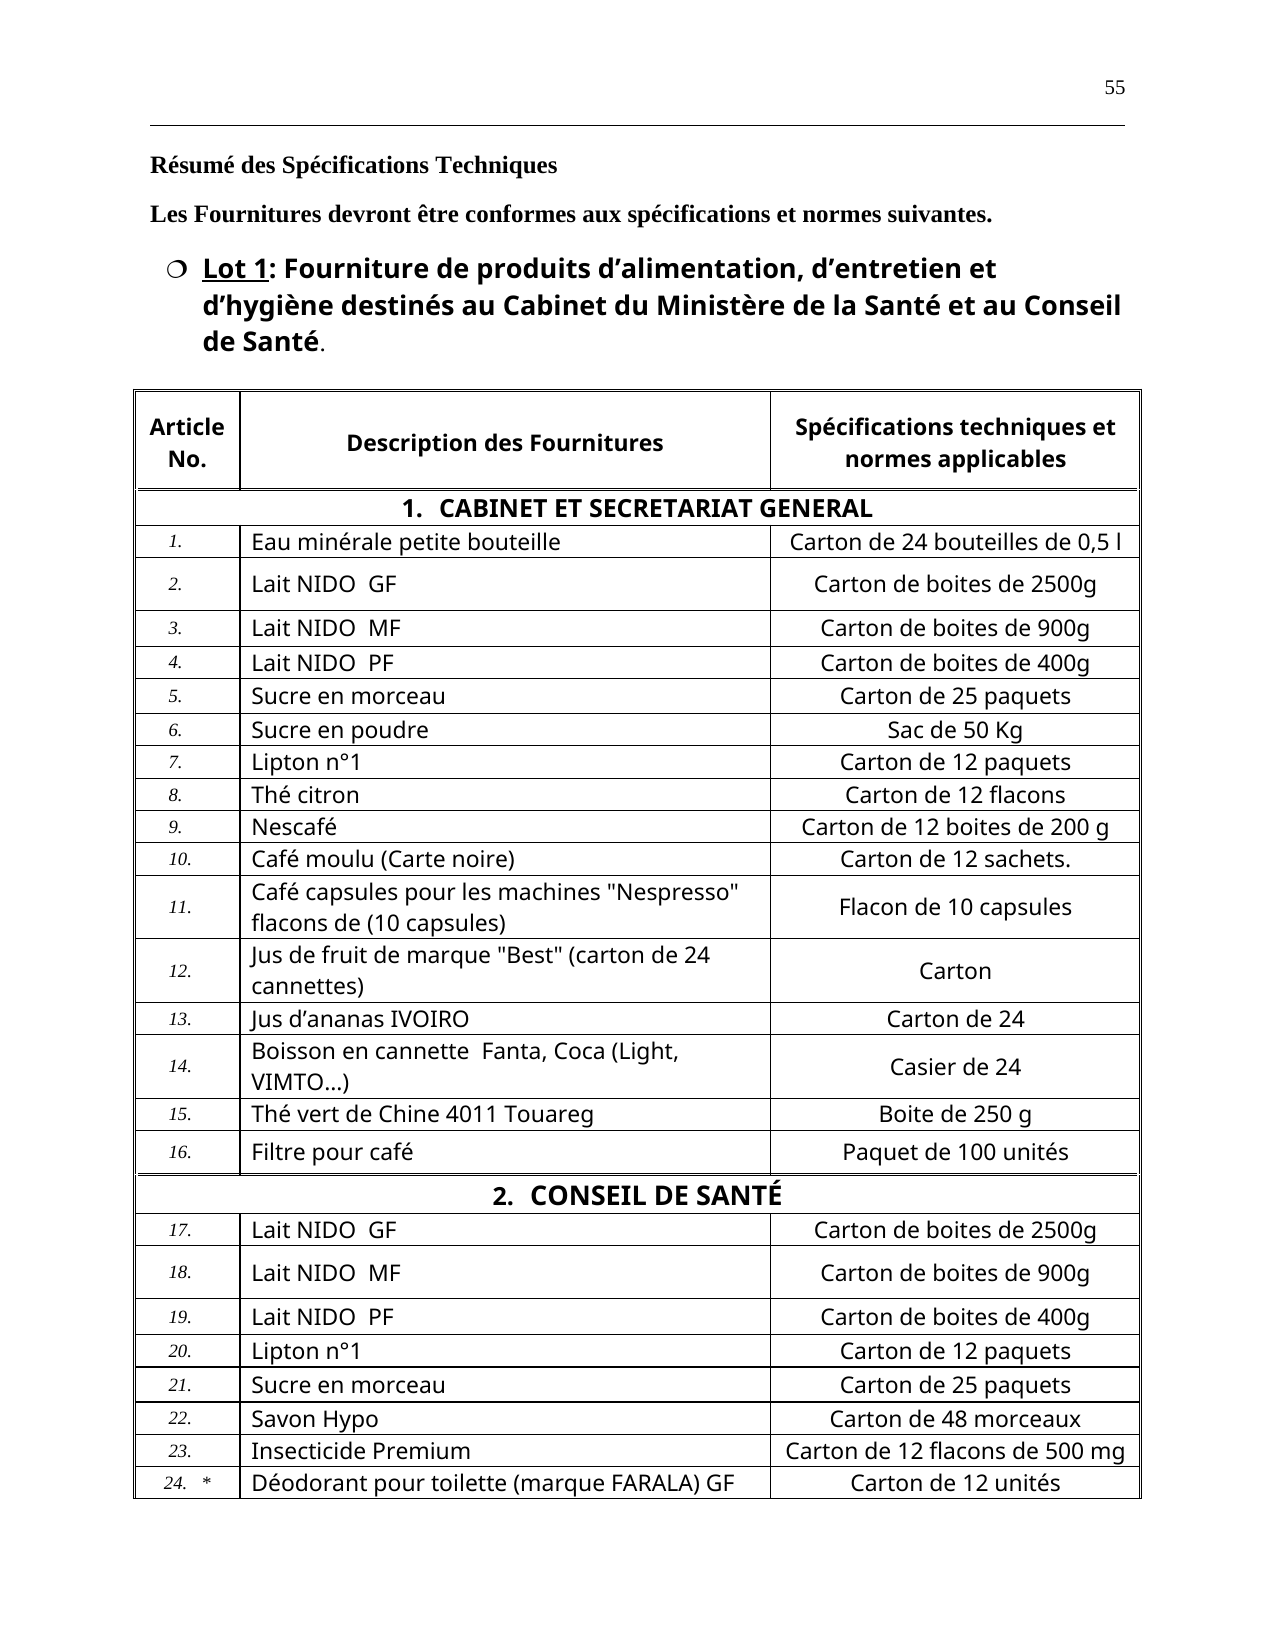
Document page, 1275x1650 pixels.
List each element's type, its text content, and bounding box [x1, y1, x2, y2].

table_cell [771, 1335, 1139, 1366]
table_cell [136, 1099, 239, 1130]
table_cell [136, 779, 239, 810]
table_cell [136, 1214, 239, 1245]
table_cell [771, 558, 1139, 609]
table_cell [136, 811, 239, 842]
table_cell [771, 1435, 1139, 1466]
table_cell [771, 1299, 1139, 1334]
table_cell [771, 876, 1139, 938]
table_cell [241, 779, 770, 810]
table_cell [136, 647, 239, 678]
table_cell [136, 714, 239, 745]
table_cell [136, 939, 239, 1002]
list Lot 1: Fourniture de produits d’alimentation, d’entretien et d’hygiène destinés au Cabinet du Ministère de la Santé et au Conseil de Santé. [165, 249, 1125, 360]
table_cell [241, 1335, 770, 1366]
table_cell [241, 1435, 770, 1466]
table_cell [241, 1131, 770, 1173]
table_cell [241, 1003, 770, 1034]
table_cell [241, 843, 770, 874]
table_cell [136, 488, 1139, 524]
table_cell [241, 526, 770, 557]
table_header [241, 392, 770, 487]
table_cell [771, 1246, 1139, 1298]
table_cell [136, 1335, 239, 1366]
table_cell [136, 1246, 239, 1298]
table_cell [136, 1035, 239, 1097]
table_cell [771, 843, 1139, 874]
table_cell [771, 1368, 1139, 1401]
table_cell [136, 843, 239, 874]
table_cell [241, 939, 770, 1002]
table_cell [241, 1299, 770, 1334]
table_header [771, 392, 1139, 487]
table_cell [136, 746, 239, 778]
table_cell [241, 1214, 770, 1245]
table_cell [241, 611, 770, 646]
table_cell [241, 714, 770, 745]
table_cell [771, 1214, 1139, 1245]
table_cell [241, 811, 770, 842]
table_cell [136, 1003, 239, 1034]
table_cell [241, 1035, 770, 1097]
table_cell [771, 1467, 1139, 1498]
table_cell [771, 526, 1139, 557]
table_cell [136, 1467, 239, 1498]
text Les Fournitures devront être conformes aux spécifications et normes suivantes. [150, 199, 1125, 228]
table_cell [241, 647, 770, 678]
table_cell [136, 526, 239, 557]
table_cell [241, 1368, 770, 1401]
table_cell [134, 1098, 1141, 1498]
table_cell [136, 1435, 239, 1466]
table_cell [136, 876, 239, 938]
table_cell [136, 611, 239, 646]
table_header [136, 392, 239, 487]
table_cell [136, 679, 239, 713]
text Résumé des Spécifications Techniques [150, 150, 1125, 179]
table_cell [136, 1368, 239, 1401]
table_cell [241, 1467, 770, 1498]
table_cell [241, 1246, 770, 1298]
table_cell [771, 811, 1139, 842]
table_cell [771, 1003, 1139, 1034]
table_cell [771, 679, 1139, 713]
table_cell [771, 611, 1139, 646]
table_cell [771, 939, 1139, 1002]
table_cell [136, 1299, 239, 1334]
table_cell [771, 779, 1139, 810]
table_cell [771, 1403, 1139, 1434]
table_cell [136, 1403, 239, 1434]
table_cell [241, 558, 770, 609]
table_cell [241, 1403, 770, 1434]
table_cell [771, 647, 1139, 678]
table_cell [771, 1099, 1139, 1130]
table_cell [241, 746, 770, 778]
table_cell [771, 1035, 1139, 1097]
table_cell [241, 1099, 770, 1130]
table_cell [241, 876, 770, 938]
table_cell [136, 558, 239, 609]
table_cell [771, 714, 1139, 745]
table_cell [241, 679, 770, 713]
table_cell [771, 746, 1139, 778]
